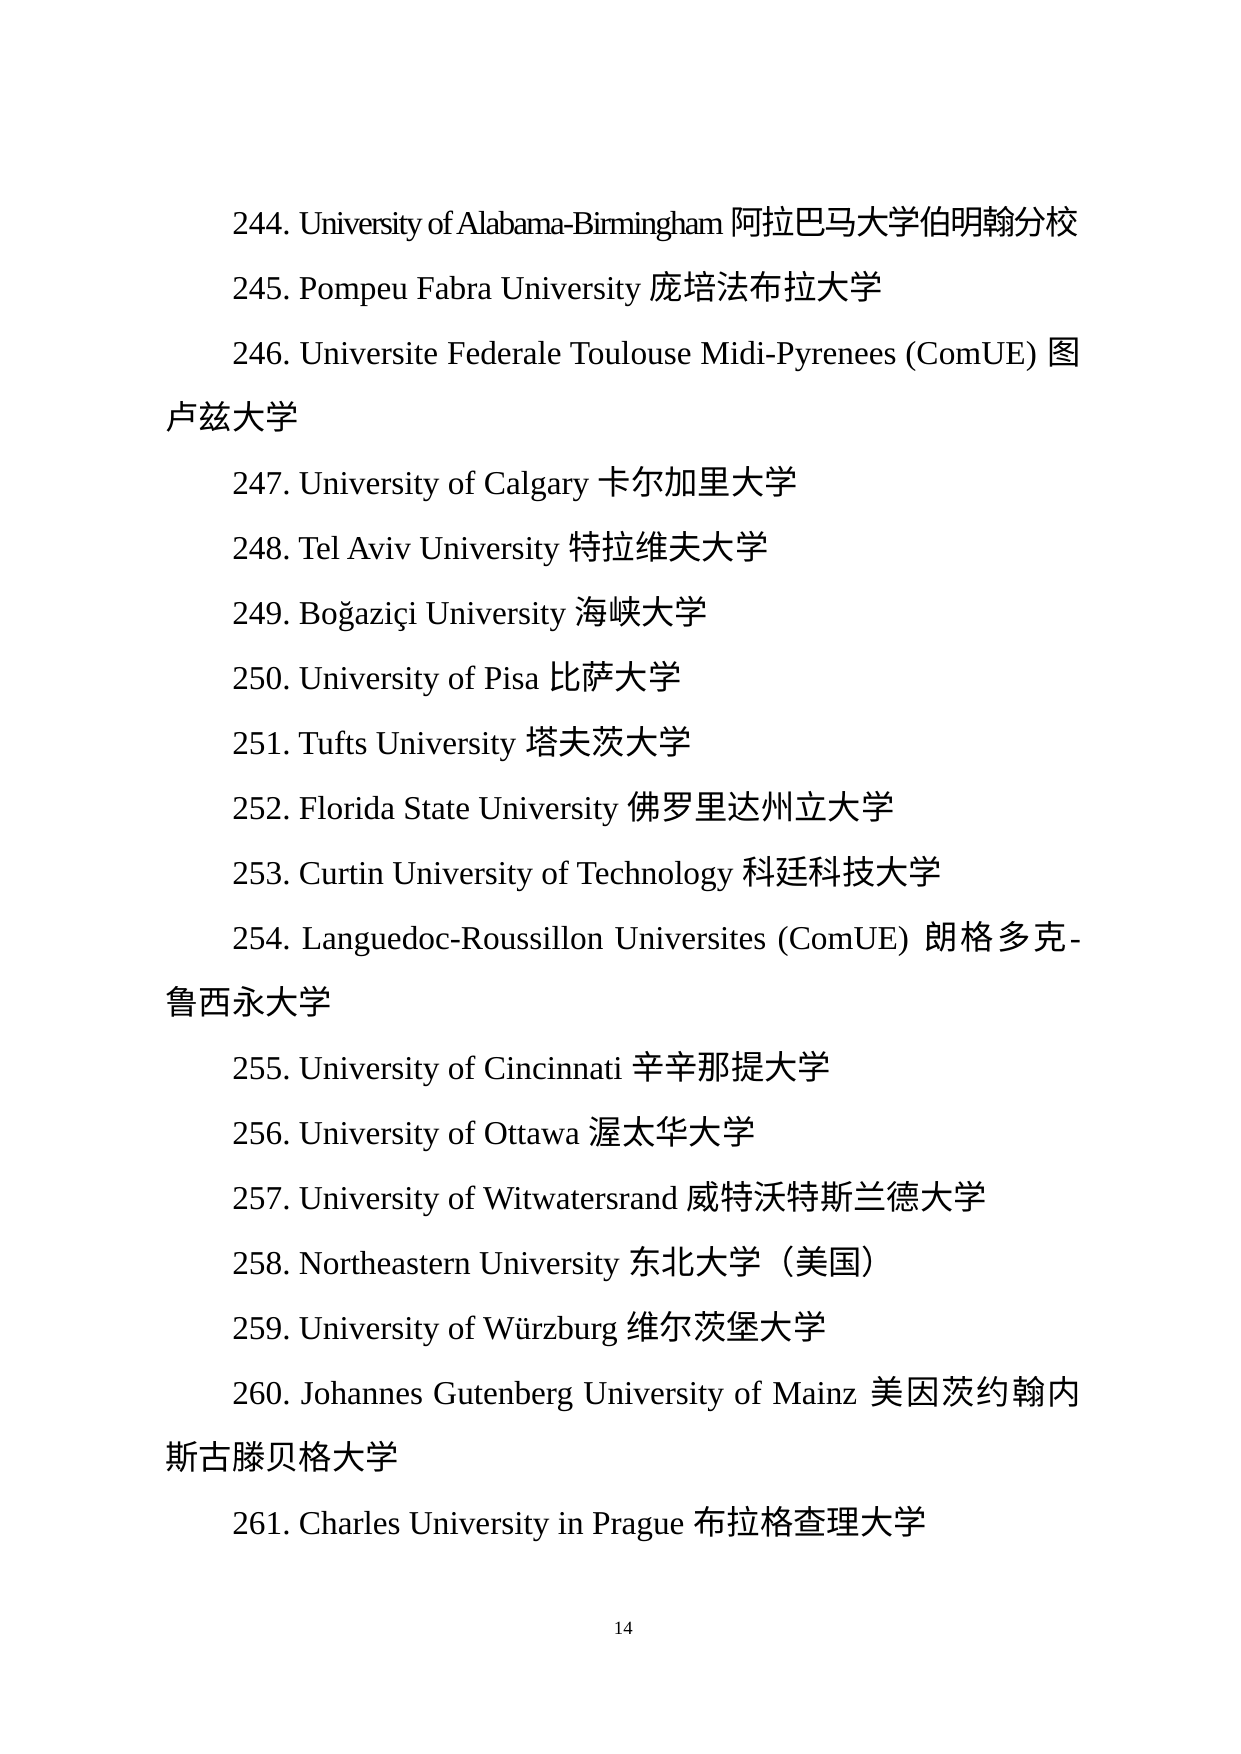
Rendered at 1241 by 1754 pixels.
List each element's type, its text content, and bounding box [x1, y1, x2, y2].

text 256. University of Ottawa 渥太华大学 [165, 1097, 1081, 1162]
text 249. Boğaziçi University 海峡大学 [165, 577, 1081, 642]
text 254. Languedoc-Roussillon Universites (ComUE) 朗格多克-鲁西永大学 [165, 902, 1081, 1032]
text 261. Charles University in Prague 布拉格查理大学 [165, 1487, 1081, 1552]
text 248. Tel Aviv University 特拉维夫大学 [165, 512, 1081, 577]
text 250. University of Pisa 比萨大学 [165, 642, 1081, 707]
text 258. Northeastern University 东北大学（美国） [165, 1227, 1081, 1292]
text 255. University of Cincinnati 辛辛那提大学 [165, 1032, 1081, 1097]
text 257. University of Witwatersrand 威特沃特斯兰德大学 [165, 1162, 1081, 1227]
text 244. University of Alabama-Birmingham 阿拉巴马大学伯明翰分校 [165, 187, 1081, 252]
text 247. University of Calgary 卡尔加里大学 [165, 447, 1081, 512]
text 245. Pompeu Fabra University 庞培法布拉大学 [165, 252, 1081, 317]
text 259. University of Würzburg 维尔茨堡大学 [165, 1292, 1081, 1357]
text 251. Tufts University 塔夫茨大学 [165, 707, 1081, 772]
text 253. Curtin University of Technology 科廷科技大学 [165, 837, 1081, 902]
text 260. Johannes Gutenberg University of Mainz 美因茨约翰内斯古滕贝格大学 [165, 1357, 1081, 1487]
text 252. Florida State University 佛罗里达州立大学 [165, 772, 1081, 837]
text 246. Universite Federale Toulouse Midi-Pyrenees (ComUE) 图卢兹大学 [165, 317, 1081, 447]
